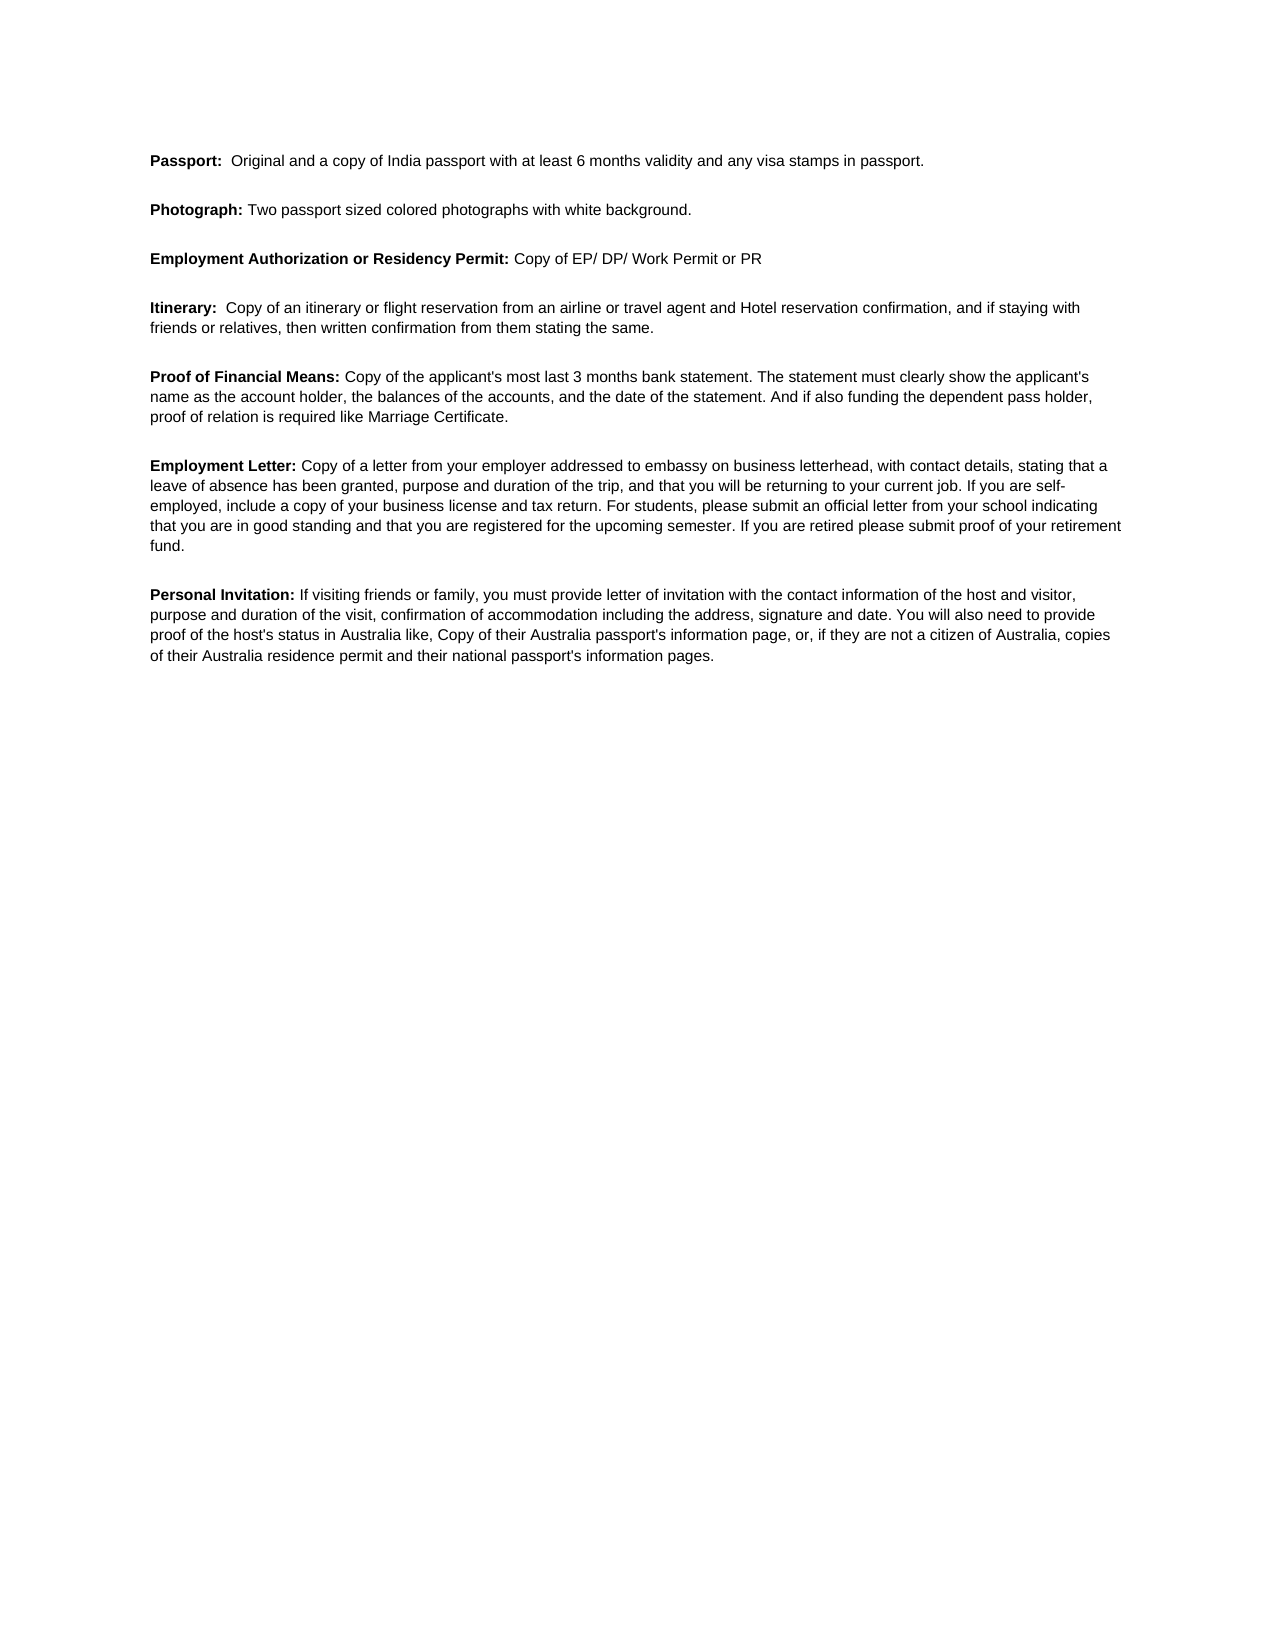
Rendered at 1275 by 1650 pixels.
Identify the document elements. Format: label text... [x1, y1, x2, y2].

text Itinerary: Copy of an itinerary or flight reservation from an airline or travel agent and Hotel reservation confirmation, and if staying with friends or relatives, then written confirmation from them stating the same. [150, 297, 1125, 337]
text Proof of Financial Means: Copy of the applicant's most last 3 months bank statement. The statement must clearly show the applicant's name as the account holder, the balances of the accounts, and the date of the statement. And if also funding the dependent pass holder, proof of relation is required like Marriage Certificate. [150, 366, 1125, 426]
text Personal Invitation: If visiting friends or family, you must provide letter of invitation with the contact information of the host and visitor, purpose and duration of the visit, confirmation of accommodation including the address, signature and date. You will also need to provide proof of the host's status in Australia like, Copy of their Australia passport's information page, or, if they are not a citizen of Australia, copies of their Australia residence permit and their national passport's information pages. [150, 584, 1125, 664]
text Passport: Original and a copy of India passport with at least 6 months validity and any visa stamps in passport. [150, 150, 1125, 170]
text Photograph: Two passport sized colored photographs with white background. [150, 199, 1125, 219]
text Employment Authorization or Residency Permit: Copy of EP/ DP/ Work Permit or PR [150, 248, 1125, 268]
text Employment Letter: Copy of a letter from your employer addressed to embassy on business letterhead, with contact details, stating that a leave of absence has been granted, purpose and duration of the trip, and that you will be returning to your current job. If you are self-employed, include a copy of your business license and tax return. For students, please submit an official letter from your school indicating that you are in good standing and that you are registered for the upcoming semester. If you are retired please submit proof of your retirement fund. [150, 454, 1125, 555]
